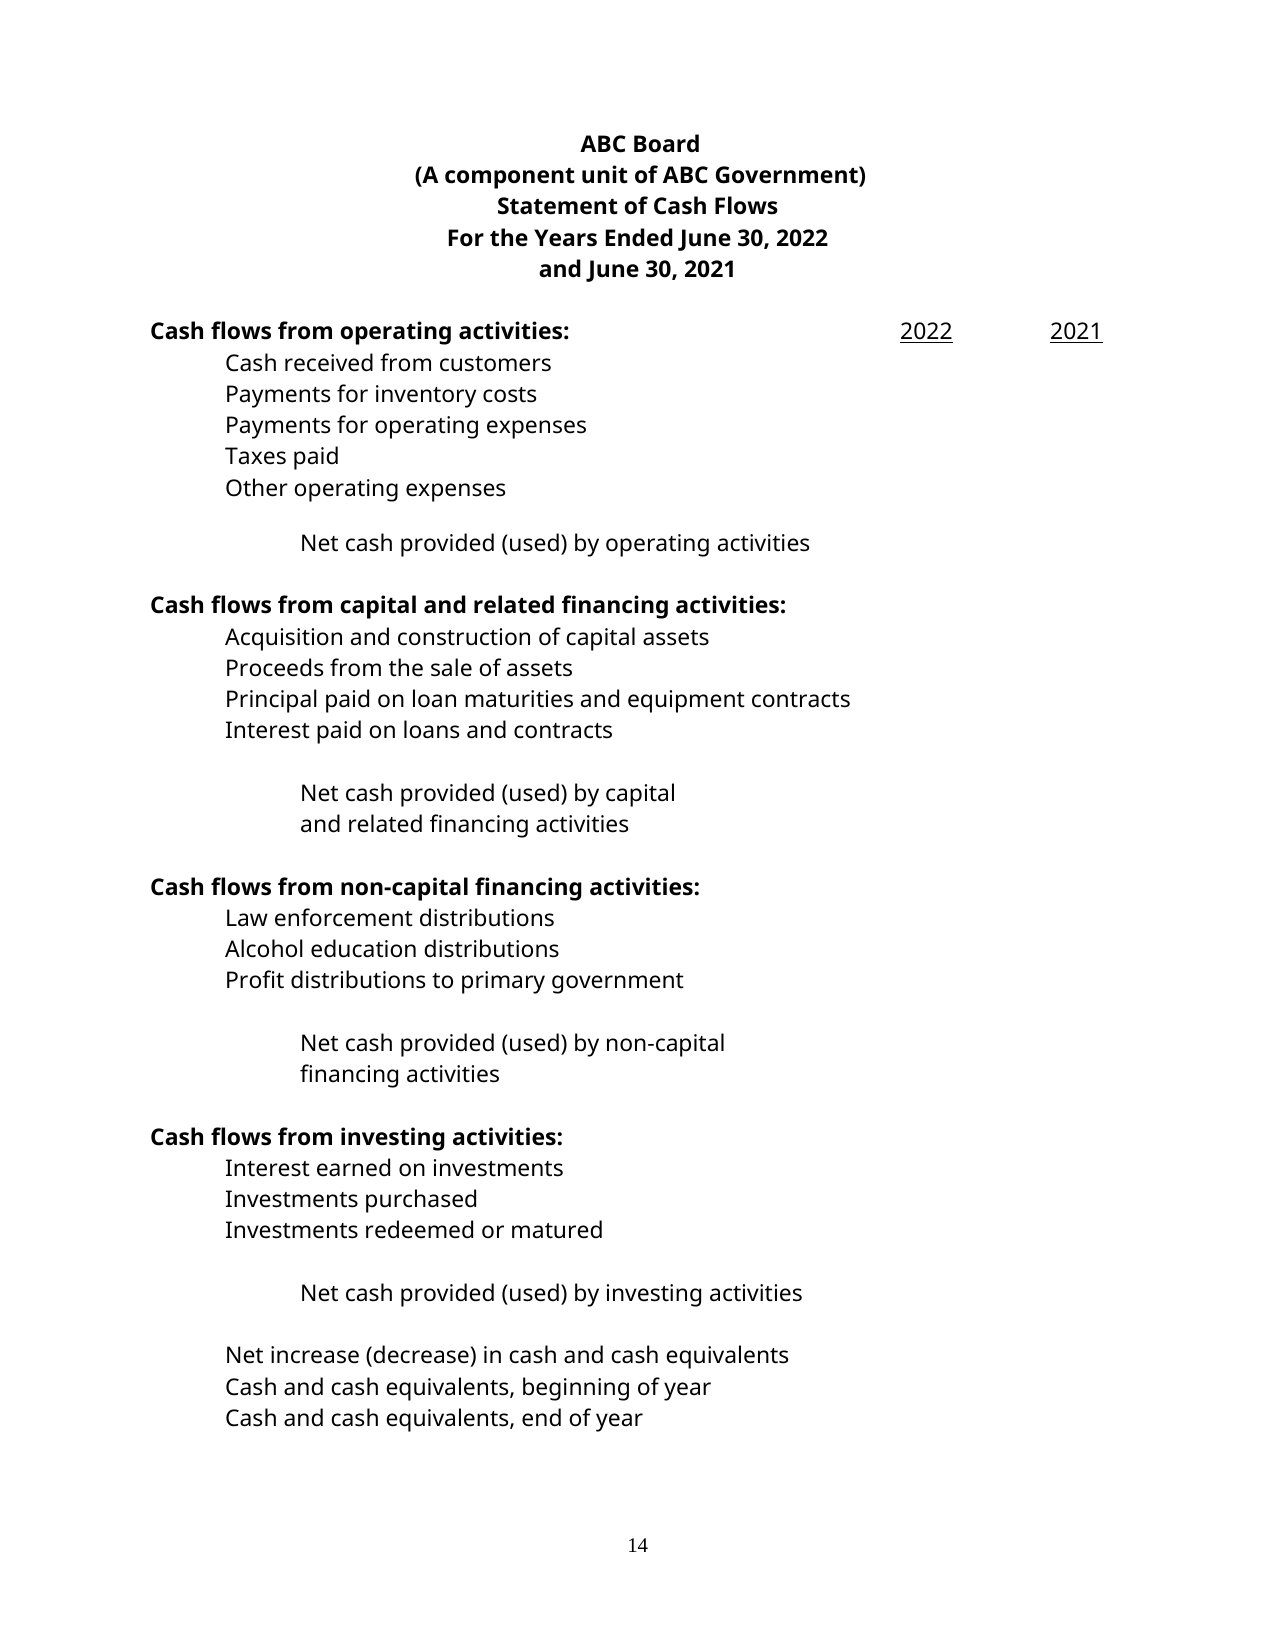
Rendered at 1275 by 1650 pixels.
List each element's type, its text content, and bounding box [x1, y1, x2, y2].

text financing activities [225, 1058, 1125, 1089]
text Investments purchased [150, 1183, 1125, 1214]
text Net increase (decrease) in cash and cash equivalents [150, 1339, 1125, 1371]
text Cash flows from operating activities: 2022 2021 [150, 315, 1125, 347]
text Taxes paid [150, 440, 1125, 472]
text Alcohol education distributions [150, 933, 1125, 964]
text Cash and cash equivalents, end of year [150, 1402, 1125, 1433]
text Interest earned on investments [150, 1152, 1125, 1183]
text Cash and cash equivalents, beginning of year [150, 1371, 1125, 1402]
text Net cash provided (used) by operating activities [150, 527, 1125, 558]
text Law enforcement distributions [150, 902, 1125, 933]
text For the Years Ended June 30, 2022 [150, 222, 1125, 253]
text Payments for inventory costs [150, 378, 1125, 409]
text Net cash provided (used) by investing activities [150, 1277, 1125, 1308]
text and June 30, 2021 [150, 253, 1125, 284]
text Investments redeemed or matured [150, 1214, 1125, 1246]
text Net cash provided (used) by capital [150, 777, 1125, 808]
text Principal paid on loan maturities and equipment contracts [150, 683, 1125, 714]
text Acquisition and construction of capital assets [150, 621, 1125, 652]
text Net cash provided (used) by non-capital [150, 1027, 1125, 1058]
text Proceeds from the sale of assets [150, 652, 1125, 683]
text Profit distributions to primary government [150, 964, 1125, 996]
text Payments for operating expenses [150, 409, 1125, 440]
text and related financing activities [150, 808, 1125, 839]
text Cash received from customers [150, 347, 1125, 378]
text (A component unit of ABC Government) [150, 159, 1125, 190]
text Other operating expenses [150, 472, 1125, 503]
text Interest paid on loans and contracts [150, 714, 1125, 746]
text Statement of Cash Flows [150, 190, 1125, 222]
text ABC Board [150, 128, 1125, 159]
text Cash flows from non-capital financing activities: [150, 871, 1125, 902]
text Cash flows from investing activities: [150, 1121, 1125, 1152]
text Cash flows from capital and related financing activities: [150, 589, 1125, 621]
